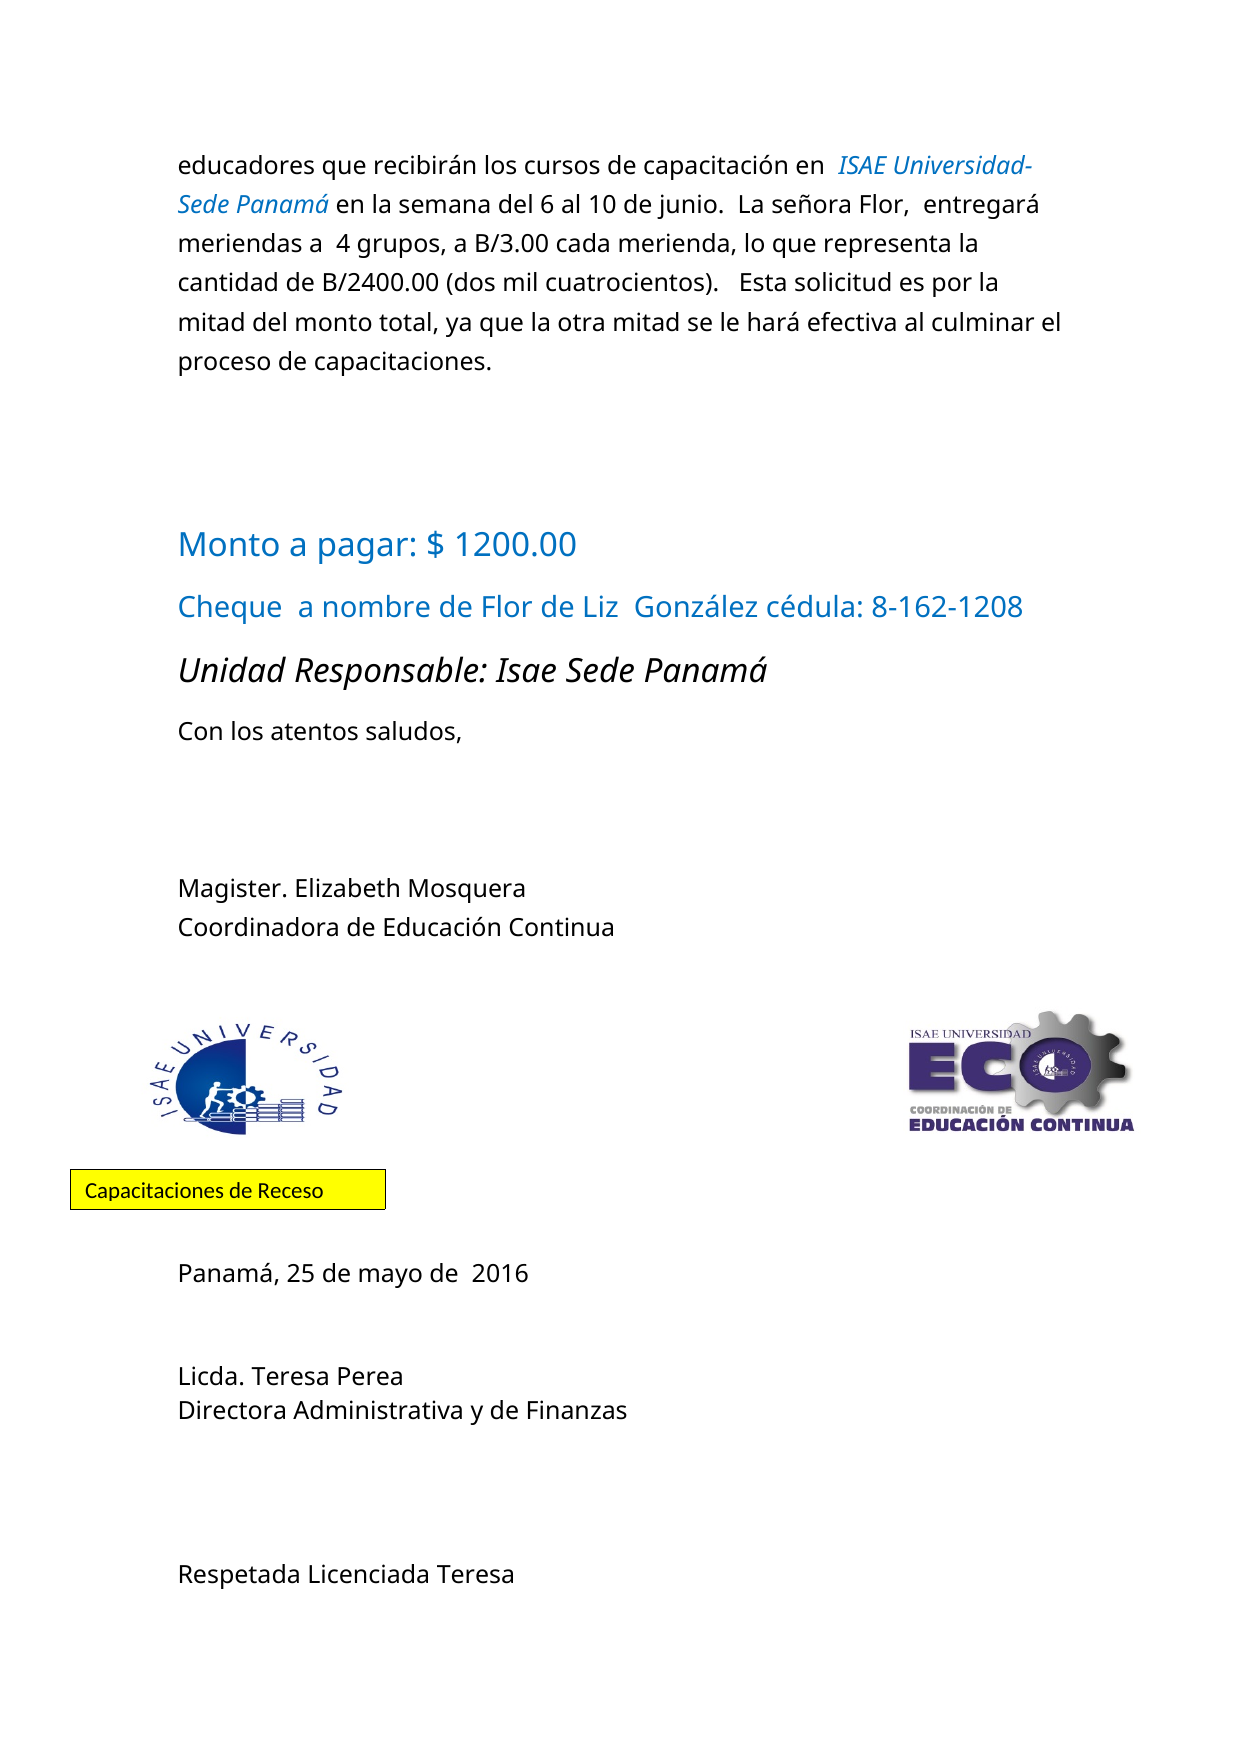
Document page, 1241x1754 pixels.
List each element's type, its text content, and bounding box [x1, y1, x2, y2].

text Coordinadora de Educación Continua [177, 910, 1063, 944]
text Panamá, 25 de mayo de 2016 [177, 1256, 1063, 1290]
text Con los atentos saludos, [177, 713, 1063, 747]
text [177, 148, 1063, 377]
picture [903, 1006, 1143, 1138]
text Magister. Elizabeth Mosquera [177, 871, 1063, 904]
text Directora Administrativa y de Finanzas [177, 1392, 1063, 1426]
text Licda. Teresa Perea [177, 1358, 1063, 1392]
picture [140, 1006, 350, 1152]
text Monto a pagar: $ 1200.00 [177, 520, 1063, 566]
text Unidad Responsable: Isae Sede Panamá [177, 647, 1063, 693]
text Cheque a nombre de Flor de Liz González cédula: 8-162-1208 [177, 587, 1063, 626]
text Respetada Licenciada Teresa [177, 1557, 1063, 1591]
